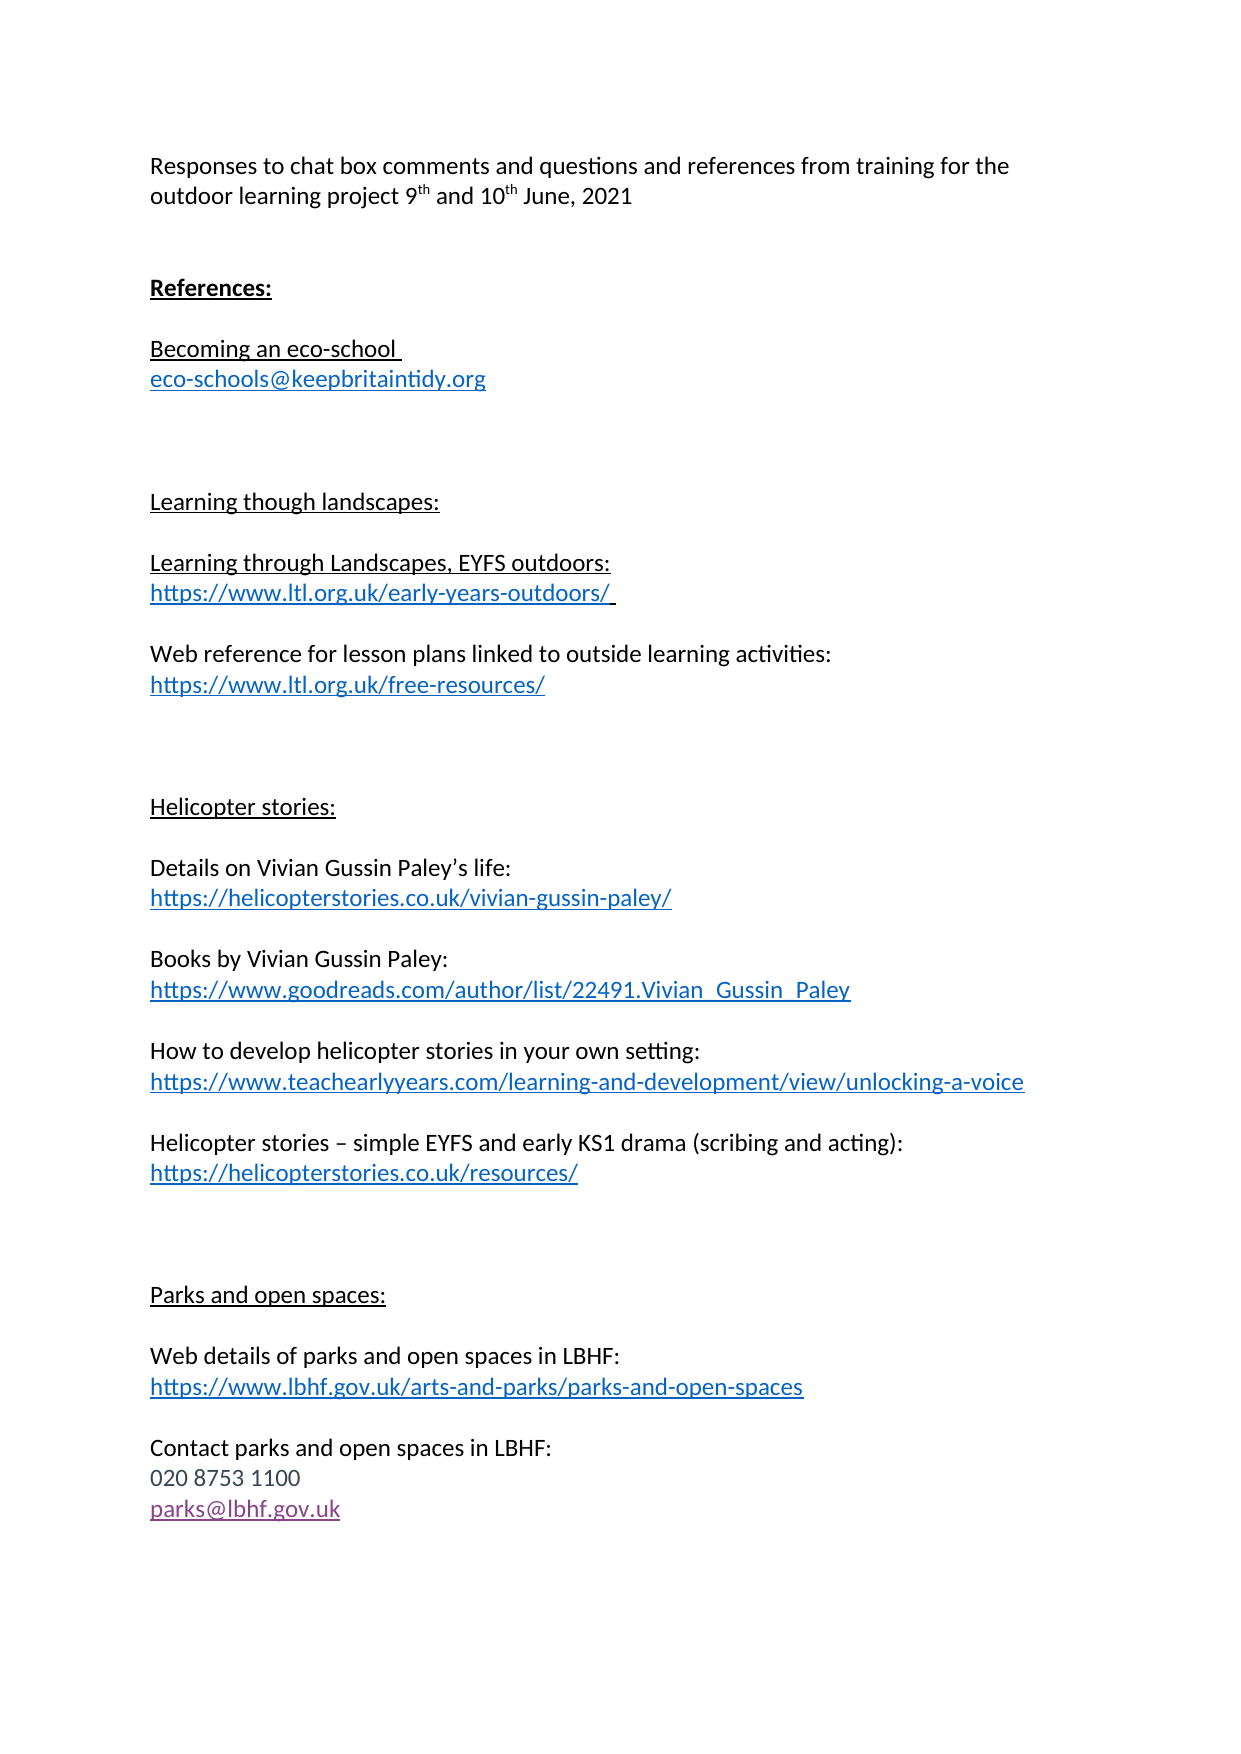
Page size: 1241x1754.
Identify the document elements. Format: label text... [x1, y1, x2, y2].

text 020 8753 1100 parks@lbhf.gov.uk [150, 1462, 1090, 1523]
text Details on Vivian Gussin Paley’s life: [150, 852, 1090, 882]
text Books by Vivian Gussin Paley: https://www.goodreads.com/author/list/22491.Vivian_Gussin_Paley [150, 943, 1090, 1004]
text eco-schools@keepbritaintidy.org [150, 364, 1090, 394]
text Learning through Landscapes, EYFS outdoors: [150, 547, 1090, 577]
text https://www.teachearlyyears.com/learning-and-development/view/unlocking-a-voice [150, 1066, 1090, 1096]
text Learning though landscapes: [150, 486, 1090, 516]
text References: [150, 272, 1090, 303]
text Helicopter stories – simple EYFS and early KS1 drama (scribing and acting): [150, 1127, 1090, 1157]
text Helicopter stories: [150, 791, 1090, 821]
text https://www.lbhf.gov.uk/arts-and-parks/parks-and-open-spaces [150, 1371, 1090, 1401]
text https://helicopterstories.co.uk/resources/ [150, 1157, 1090, 1188]
text Parks and open spaces: [150, 1279, 1090, 1310]
text Becoming an eco-school [150, 333, 1090, 364]
text https://helicopterstories.co.uk/vivian-gussin-paley/ [150, 882, 1090, 913]
text Responses to chat box comments and questions and references from training for the outdoor learning project 9th and 10th June, 2021 [150, 150, 1090, 211]
text Web reference for lesson plans linked to outside learning activities: https://www.ltl.org.uk/free-resources/ [150, 638, 1090, 699]
text Contact parks and open spaces in LBHF: [150, 1432, 1090, 1462]
text How to develop helicopter stories in your own setting: [150, 1035, 1090, 1066]
text Web details of parks and open spaces in LBHF: [150, 1340, 1090, 1371]
text https://www.ltl.org.uk/early-years-outdoors/ [150, 577, 1090, 608]
